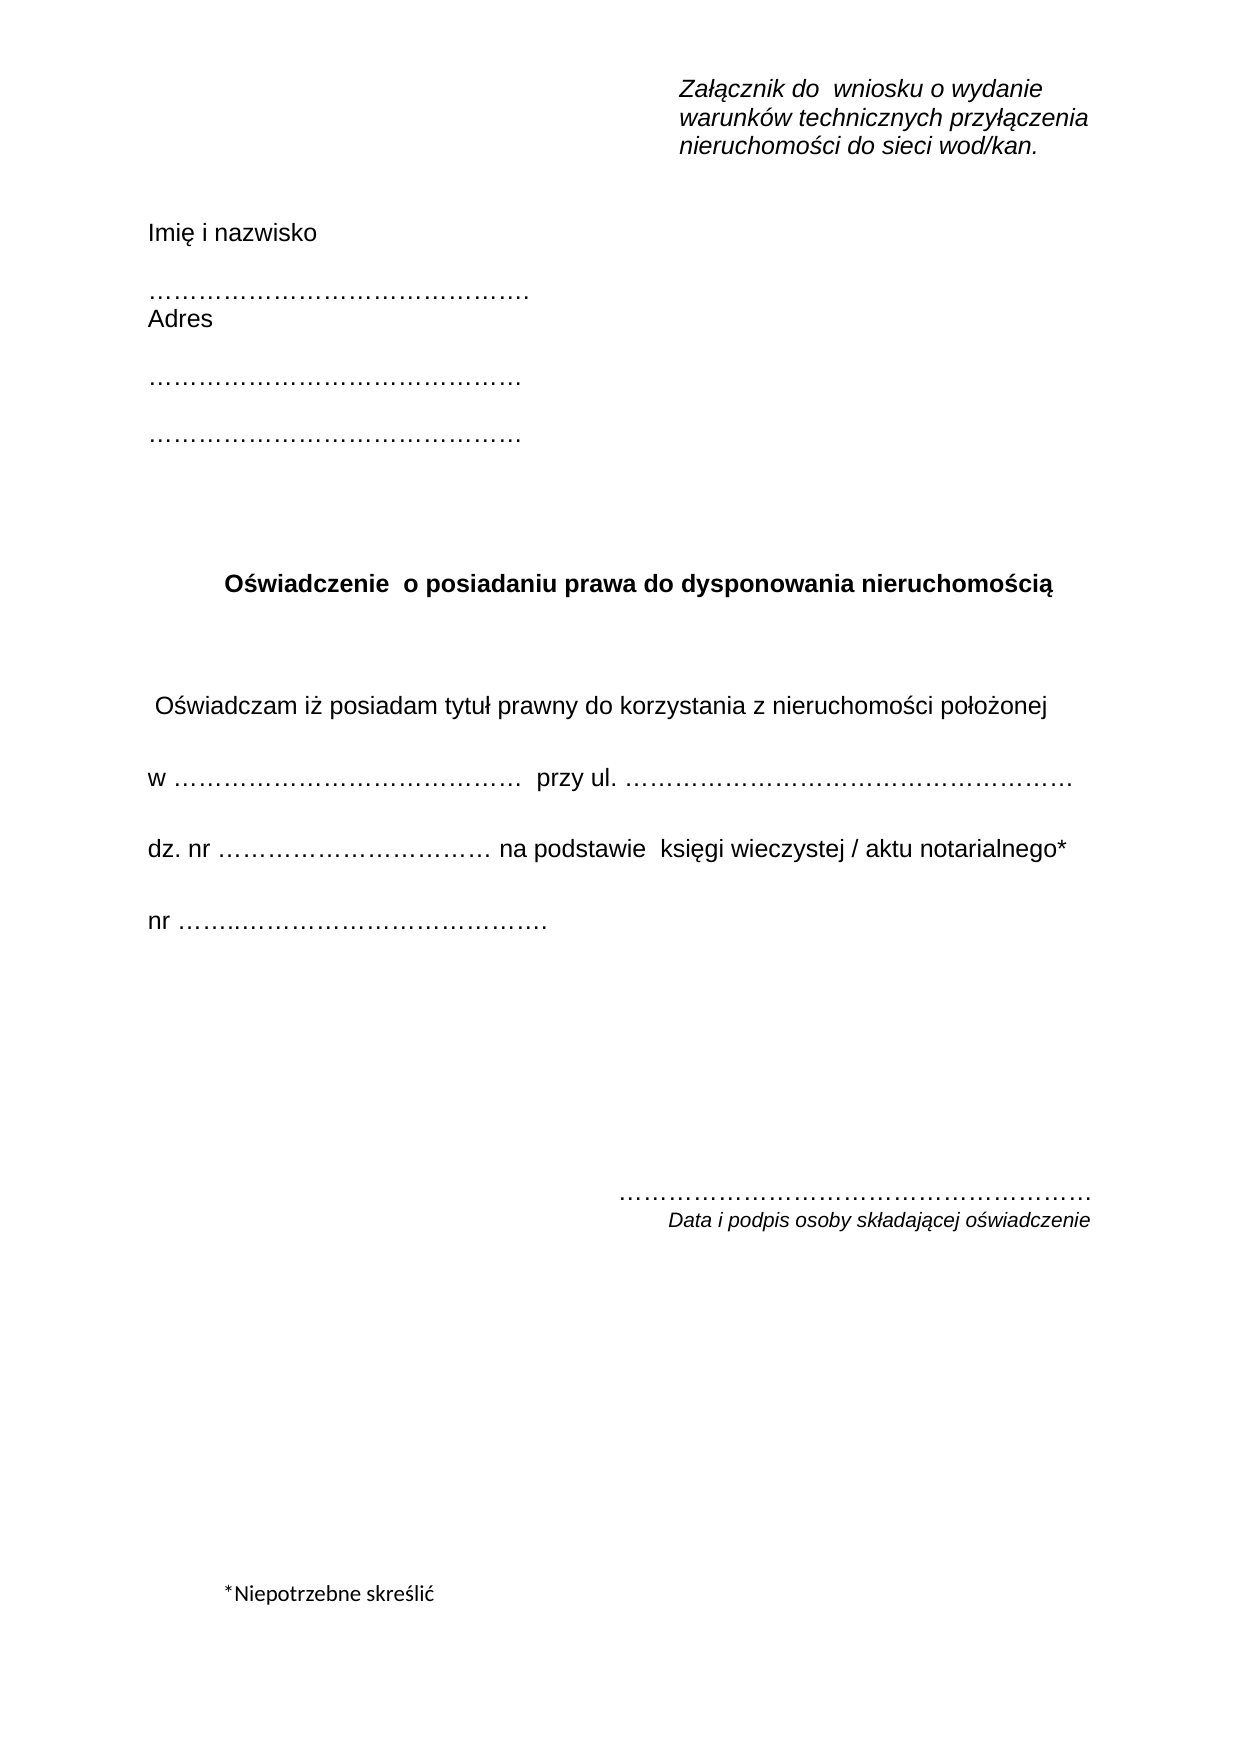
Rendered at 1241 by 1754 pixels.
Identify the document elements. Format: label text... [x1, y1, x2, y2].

text ……………………………………… [148, 362, 1093, 391]
text Imię i nazwisko [148, 218, 1093, 247]
text ……………………………………… [148, 419, 1093, 448]
list *Niepotrzebne skreślić [223, 1579, 1093, 1607]
text Adres [148, 304, 1093, 333]
text ………………………………………. [148, 276, 1093, 304]
text Data i podpis osoby składającej oświadczenie [148, 1208, 1093, 1232]
text Oświadczam iż posiadam tytuł prawny do korzystania z nieruchomości położonej w …………………………………… przy ul. ……………………………………………… dz. nr …………………………… na podstawie księgi wieczystej / aktu notarialnego* nr ……..………………………………. [148, 691, 1093, 935]
text ………………………………………………… [148, 1177, 1093, 1206]
text Oświadczenie o posiadaniu prawa do dysponowania nieruchomością [185, 569, 1093, 598]
